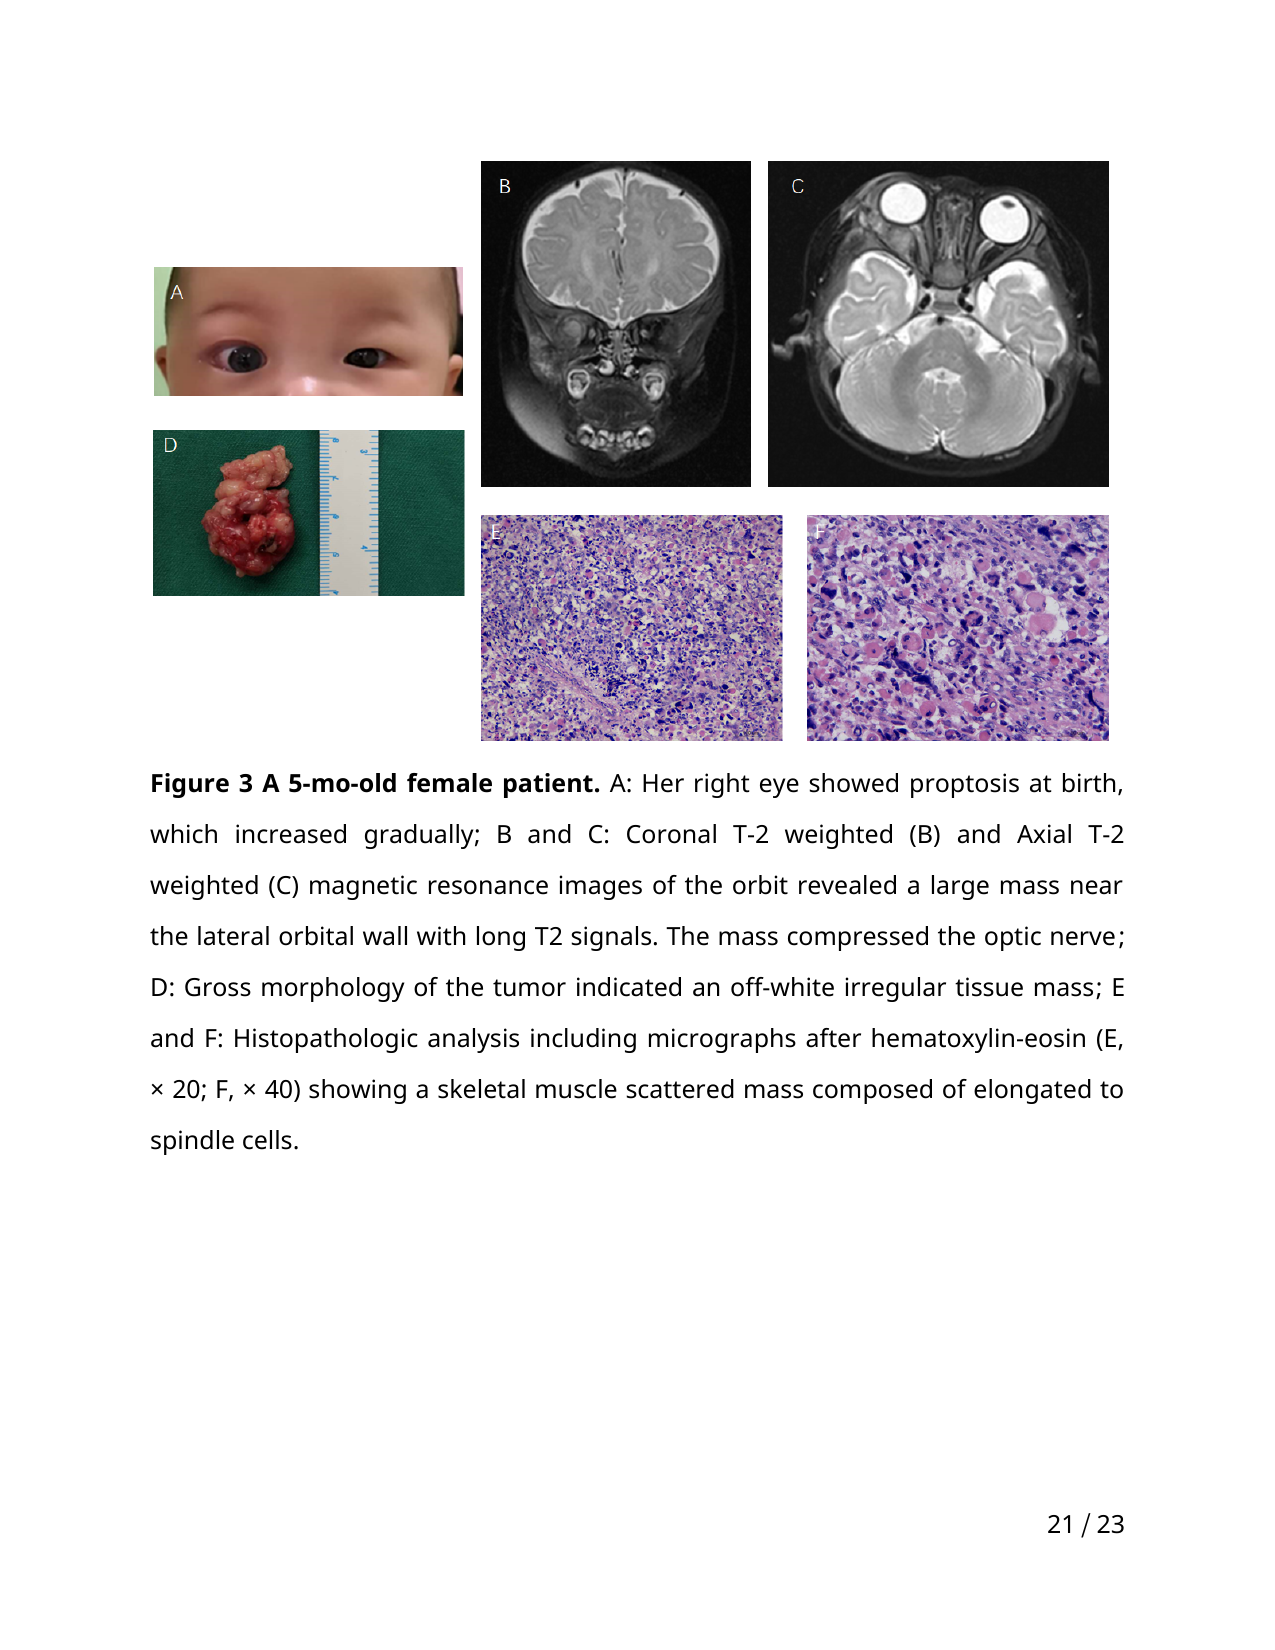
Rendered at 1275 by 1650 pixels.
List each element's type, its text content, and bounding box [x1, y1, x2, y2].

picture [150, 150, 1131, 752]
text Figure 3 A 5-mo-old female patient. A: Her right eye showed proptosis at birth, which increased gradually; B and C: Coronal T-2 weighted (B) and Axial T-2 weighted (C) magnetic resonance images of the orbit revealed a large mass near the lateral orbital wall with long T2 signals. The mass compressed the optic nerve; D: Gross morphology of the tumor indicated an off-white irregular tissue mass; E and F: Histopathologic analysis including micrographs after hematoxylin-eosin (E, × 20; F, × 40) showing a skeletal muscle scattered mass composed of elongated to spindle cells. [150, 766, 1125, 1157]
